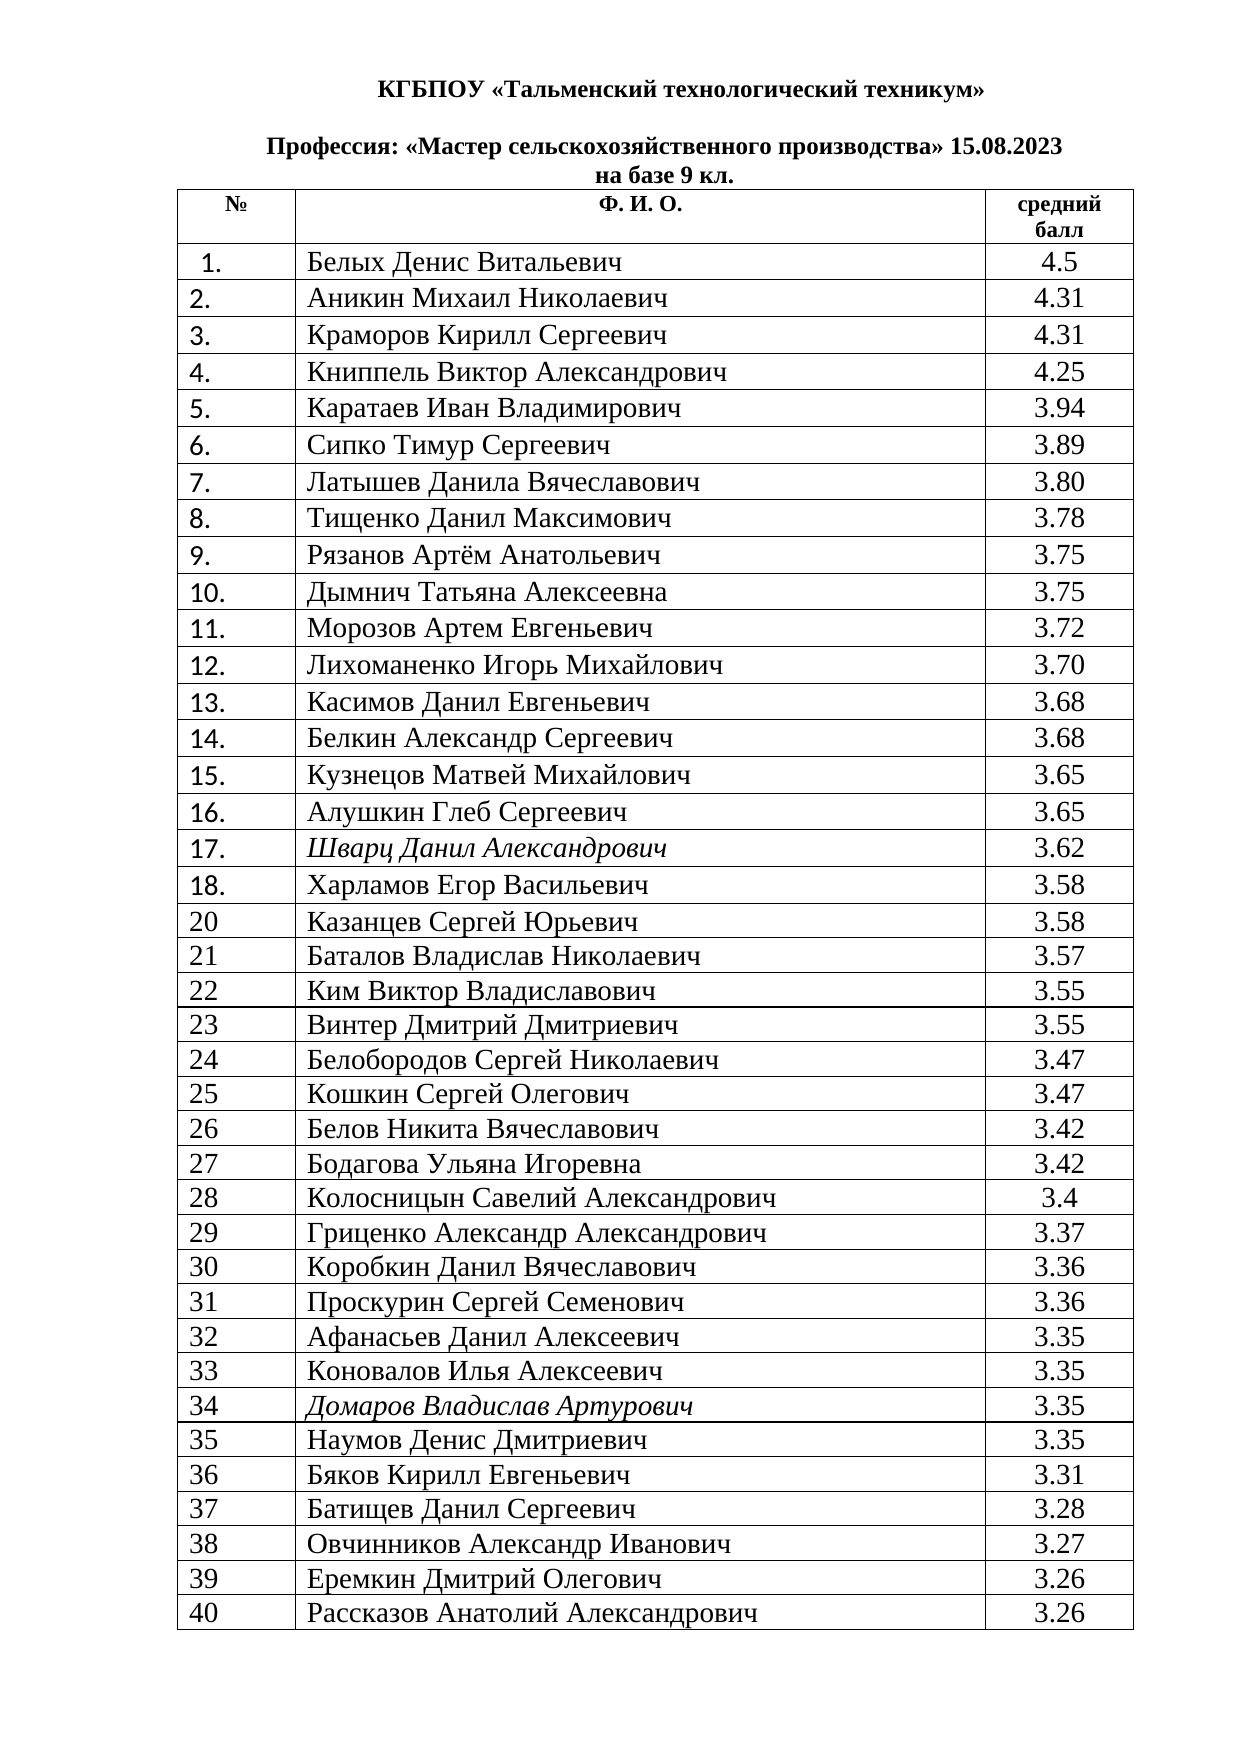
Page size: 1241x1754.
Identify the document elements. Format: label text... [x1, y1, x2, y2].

table_cell 3.75 [986, 574, 1133, 609]
table_cell [178, 537, 295, 573]
table_cell 3.37 [986, 1215, 1133, 1248]
table_cell Тищенко Данил Максимович [296, 500, 985, 536]
table_cell Каратаев Иван Владимирович [296, 390, 985, 426]
table_cell Винтер Дмитрий Дмитриевич [296, 1008, 985, 1041]
table_cell 3.35 [986, 1319, 1133, 1352]
table_cell 3.31 [986, 1457, 1133, 1491]
table_cell [178, 464, 295, 499]
table_cell 3.55 [986, 1008, 1133, 1041]
table_cell Коробкин Данил Вячеславович [296, 1250, 985, 1283]
table_header Ф. И. О. [296, 190, 985, 243]
table_cell 3.68 [986, 720, 1133, 756]
table_cell 3.58 [986, 904, 1133, 937]
table_cell 28 [178, 1180, 295, 1214]
table_cell Ким Виктор Владиславович [296, 973, 985, 1006]
table_cell 35 [178, 1423, 295, 1456]
table_cell 3.78 [986, 500, 1133, 536]
table_cell [178, 757, 295, 793]
text на базе 9 кл. [177, 160, 1152, 189]
table_cell Сипко Тимур Сергеевич [296, 427, 985, 463]
table_cell Харламов Егор Васильевич [296, 867, 985, 903]
table_cell 30 [178, 1250, 295, 1283]
table_cell 3.26 [986, 1595, 1133, 1629]
table_cell 4.25 [986, 354, 1133, 389]
table_cell 23 [178, 1008, 295, 1041]
table_cell [178, 427, 295, 463]
table_cell 37 [178, 1492, 295, 1525]
table_cell Овчинников Александр Иванович [296, 1526, 985, 1560]
table_cell [178, 794, 295, 829]
table_cell 3.35 [986, 1423, 1133, 1456]
table_cell 3.57 [986, 938, 1133, 972]
table_cell 33 [178, 1353, 295, 1387]
table_cell Белов Никита Вячеславович [296, 1111, 985, 1145]
table_cell [178, 720, 295, 756]
table_cell 4.31 [986, 280, 1133, 316]
table_cell Лихоманенко Игорь Михайлович [296, 647, 985, 683]
table_cell Еремкин Дмитрий Олегович [296, 1561, 985, 1594]
table_cell Коновалов Илья Алексеевич [296, 1353, 985, 1387]
table_cell Домаров Владислав Артурович [296, 1388, 985, 1421]
table_header средний балл [986, 190, 1133, 243]
table_cell 36 [178, 1457, 295, 1491]
table_cell 3.58 [986, 867, 1133, 903]
table_cell Латышев Данила Вячеславович [296, 464, 985, 499]
table_cell [178, 500, 295, 536]
table_cell 34 [178, 1388, 295, 1421]
table_cell Казанцев Сергей Юрьевич [296, 904, 985, 937]
table_cell 3.68 [986, 684, 1133, 719]
table_cell Проскурин Сергей Семенович [296, 1284, 985, 1318]
table_cell Аникин Михаил Николаевич [296, 280, 985, 316]
table_cell 3.36 [986, 1250, 1133, 1283]
table_cell 31 [178, 1284, 295, 1318]
table_cell 3.62 [986, 830, 1133, 866]
table_cell [178, 647, 295, 683]
table_cell 3.47 [986, 1077, 1133, 1110]
table_cell Белобородов Сергей Николаевич [296, 1042, 985, 1076]
table_cell 3.36 [986, 1284, 1133, 1318]
table_cell Бяков Кирилл Евгеньевич [296, 1457, 985, 1491]
table_cell 27 [178, 1146, 295, 1179]
table_cell 3.55 [986, 973, 1133, 1006]
table_cell [178, 317, 295, 353]
table_cell 3.70 [986, 647, 1133, 683]
table_cell Гриценко Александр Александрович [296, 1215, 985, 1248]
table_cell Белых Денис Витальевич [296, 244, 985, 279]
table_cell 3.27 [986, 1526, 1133, 1560]
table_cell 3.35 [986, 1388, 1133, 1421]
table_cell 26 [178, 1111, 295, 1145]
table_cell [178, 574, 295, 609]
table_cell 3.47 [986, 1042, 1133, 1076]
table_cell Батищев Данил Сергеевич [296, 1492, 985, 1525]
table_header № [178, 190, 295, 243]
table_cell Баталов Владислав Николаевич [296, 938, 985, 972]
table_cell Шварц Данил Александрович [296, 830, 985, 866]
table_cell 3.75 [986, 537, 1133, 573]
table_cell 3.89 [986, 427, 1133, 463]
table_cell 39 [178, 1561, 295, 1594]
table_cell 24 [178, 1042, 295, 1076]
table_cell [178, 244, 295, 279]
table_cell 20 [178, 904, 295, 937]
table_cell [178, 280, 295, 316]
table_cell 3.94 [986, 390, 1133, 426]
table_cell Кузнецов Матвей Михайлович [296, 757, 985, 793]
table_cell Краморов Кирилл Сергеевич [296, 317, 985, 353]
table_cell 3.80 [986, 464, 1133, 499]
table_cell [178, 867, 295, 903]
table_cell 38 [178, 1526, 295, 1560]
table_cell Дымнич Татьяна Алексеевна [296, 574, 985, 609]
table_cell 3.28 [986, 1492, 1133, 1525]
table_cell Касимов Данил Евгеньевич [296, 684, 985, 719]
table_cell 3.35 [986, 1353, 1133, 1387]
table_cell Рассказов Анатолий Александрович [296, 1595, 985, 1629]
table_cell Белкин Александр Сергеевич [296, 720, 985, 756]
table_cell [178, 390, 295, 426]
table_cell [178, 354, 295, 389]
table_cell Рязанов Артём Анатольевич [296, 537, 985, 573]
text Профессия: «Мастер сельскохозяйственного производства» 15.08.2023 [177, 131, 1152, 160]
table_cell [178, 830, 295, 866]
table_cell Наумов Денис Дмитриевич [296, 1423, 985, 1456]
table_cell 3.65 [986, 794, 1133, 829]
table_cell 4.31 [986, 317, 1133, 353]
table_cell Алушкин Глеб Сергеевич [296, 794, 985, 829]
table_cell 3.26 [986, 1561, 1133, 1594]
table_cell 3.42 [986, 1146, 1133, 1179]
table_cell 25 [178, 1077, 295, 1110]
table_cell Колосницын Савелий Александрович [296, 1180, 985, 1214]
table_cell 22 [178, 973, 295, 1006]
table_cell Бодагова Ульяна Игоревна [296, 1146, 985, 1179]
table_cell 21 [178, 938, 295, 972]
table_cell 3.72 [986, 610, 1133, 646]
table_cell 3.65 [986, 757, 1133, 793]
table_cell Книппель Виктор Александрович [296, 354, 985, 389]
table_cell 29 [178, 1215, 295, 1248]
table_cell 3.4 [986, 1180, 1133, 1214]
table_cell 3.42 [986, 1111, 1133, 1145]
table_cell 4.5 [986, 244, 1133, 279]
table_cell Кошкин Сергей Олегович [296, 1077, 985, 1110]
table_cell Афанасьев Данил Алексеевич [296, 1319, 985, 1352]
table_cell [178, 684, 295, 719]
table_cell [178, 610, 295, 646]
table_cell Морозов Артем Евгеньевич [296, 610, 985, 646]
table_cell 40 [178, 1595, 295, 1629]
table_cell 32 [178, 1319, 295, 1352]
text КГБПОУ «Тальменский технологический техникум» [177, 74, 1152, 103]
